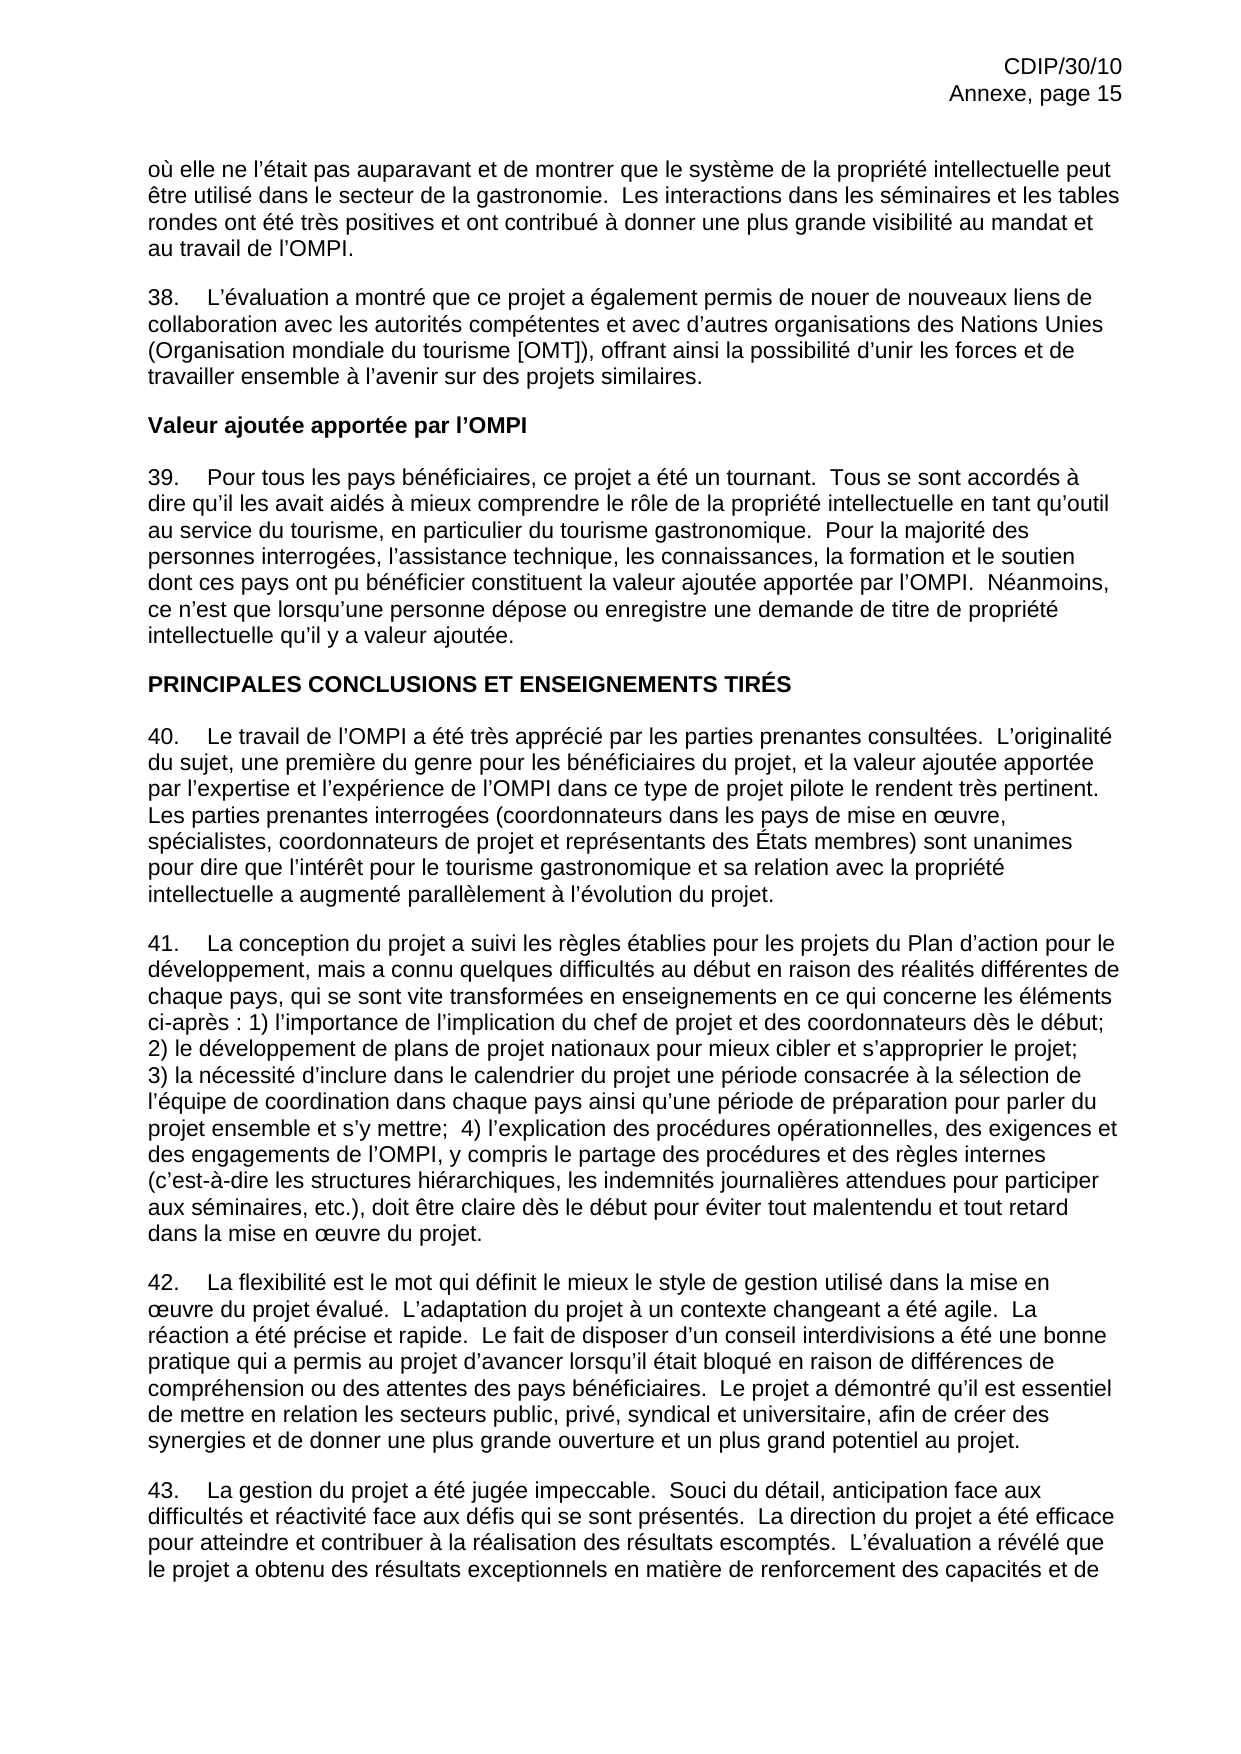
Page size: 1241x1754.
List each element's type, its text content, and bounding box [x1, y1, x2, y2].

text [148, 156, 1122, 261]
text L’évaluation a montré que ce projet a également permis de nouer de nouveaux liens de collaboration avec les autorités compétentes et avec d’autres organisations des Nations Unies (Organisation mondiale du tourisme [OMT]), offrant ainsi la possibilité d’unir les forces et de travailler ensemble à l’avenir sur des projets similaires. [148, 284, 1122, 389]
subtitle Principales conclusions et enseignements tirés [148, 671, 1122, 698]
subtitle Valeur ajoutée apportée par l’OMPI [148, 412, 1122, 439]
text La conception du projet a suivi les règles établies pour les projets du Plan d’action pour le développement, mais a connu quelques difficultés au début en raison des réalités différentes de chaque pays, qui se sont vite transformées en enseignements en ce qui concerne les éléments ci-après : 1) l’importance de l’implication du chef de projet et des coordonnateurs dès le début; 2) le développement de plans de projet nationaux pour mieux cibler et s’approprier le projet; 3) la nécessité d’inclure dans le calendrier du projet une période consacrée à la sélection de l’équipe de coordination dans chaque pays ainsi qu’une période de préparation pour parler du projet ensemble et s’y mettre; 4) l’explication des procédures opérationnelles, des exigences et des engagements de l’OMPI, y compris le partage des procédures et des règles internes (c’est-à-dire les structures hiérarchiques, les indemnités journalières attendues pour participer aux séminaires, etc.), doit être claire dès le début pour éviter tout malentendu et tout retard dans la mise en œuvre du projet. [148, 930, 1122, 1246]
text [148, 1477, 1122, 1582]
text Pour tous les pays bénéficiaires, ce projet a été un tournant. Tous se sont accordés à dire qu’il les avait aidés à mieux comprendre le rôle de la propriété intellectuelle en tant qu’outil au service du tourisme, en particulier du tourisme gastronomique. Pour la majorité des personnes interrogées, l’assistance technique, les connaissances, la formation et le soutien dont ces pays ont pu bénéficier constituent la valeur ajoutée apportée par l’OMPI. Néanmoins, ce n’est que lorsqu’une personne dépose ou enregistre une demande de titre de propriété intellectuelle qu’il y a valeur ajoutée. [148, 464, 1122, 648]
text Le travail de l’OMPI a été très apprécié par les parties prenantes consultées. L’originalité du sujet, une première du genre pour les bénéficiaires du projet, et la valeur ajoutée apportée par l’expertise et l’expérience de l’OMPI dans ce type de projet pilote le rendent très pertinent. Les parties prenantes interrogées (coordonnateurs dans les pays de mise en œuvre, spécialistes, coordonnateurs de projet et représentants des États membres) sont unanimes pour dire que l’intérêt pour le tourisme gastronomique et sa relation avec la propriété intellectuelle a augmenté parallèlement à l’évolution du projet. [148, 723, 1122, 907]
text La flexibilité est le mot qui définit le mieux le style de gestion utilisé dans la mise en œuvre du projet évalué. L’adaptation du projet à un contexte changeant a été agile. La réaction a été précise et rapide. Le fait de disposer d’un conseil interdivisions a été une bonne pratique qui a permis au projet d’avancer lorsqu’il était bloqué en raison de différences de compréhension ou des attentes des pays bénéficiaires. Le projet a démontré qu’il est essentiel de mettre en relation les secteurs public, privé, syndical et universitaire, afin de créer des synergies et de donner une plus grande ouverture et un plus grand potentiel au projet. [148, 1269, 1122, 1454]
